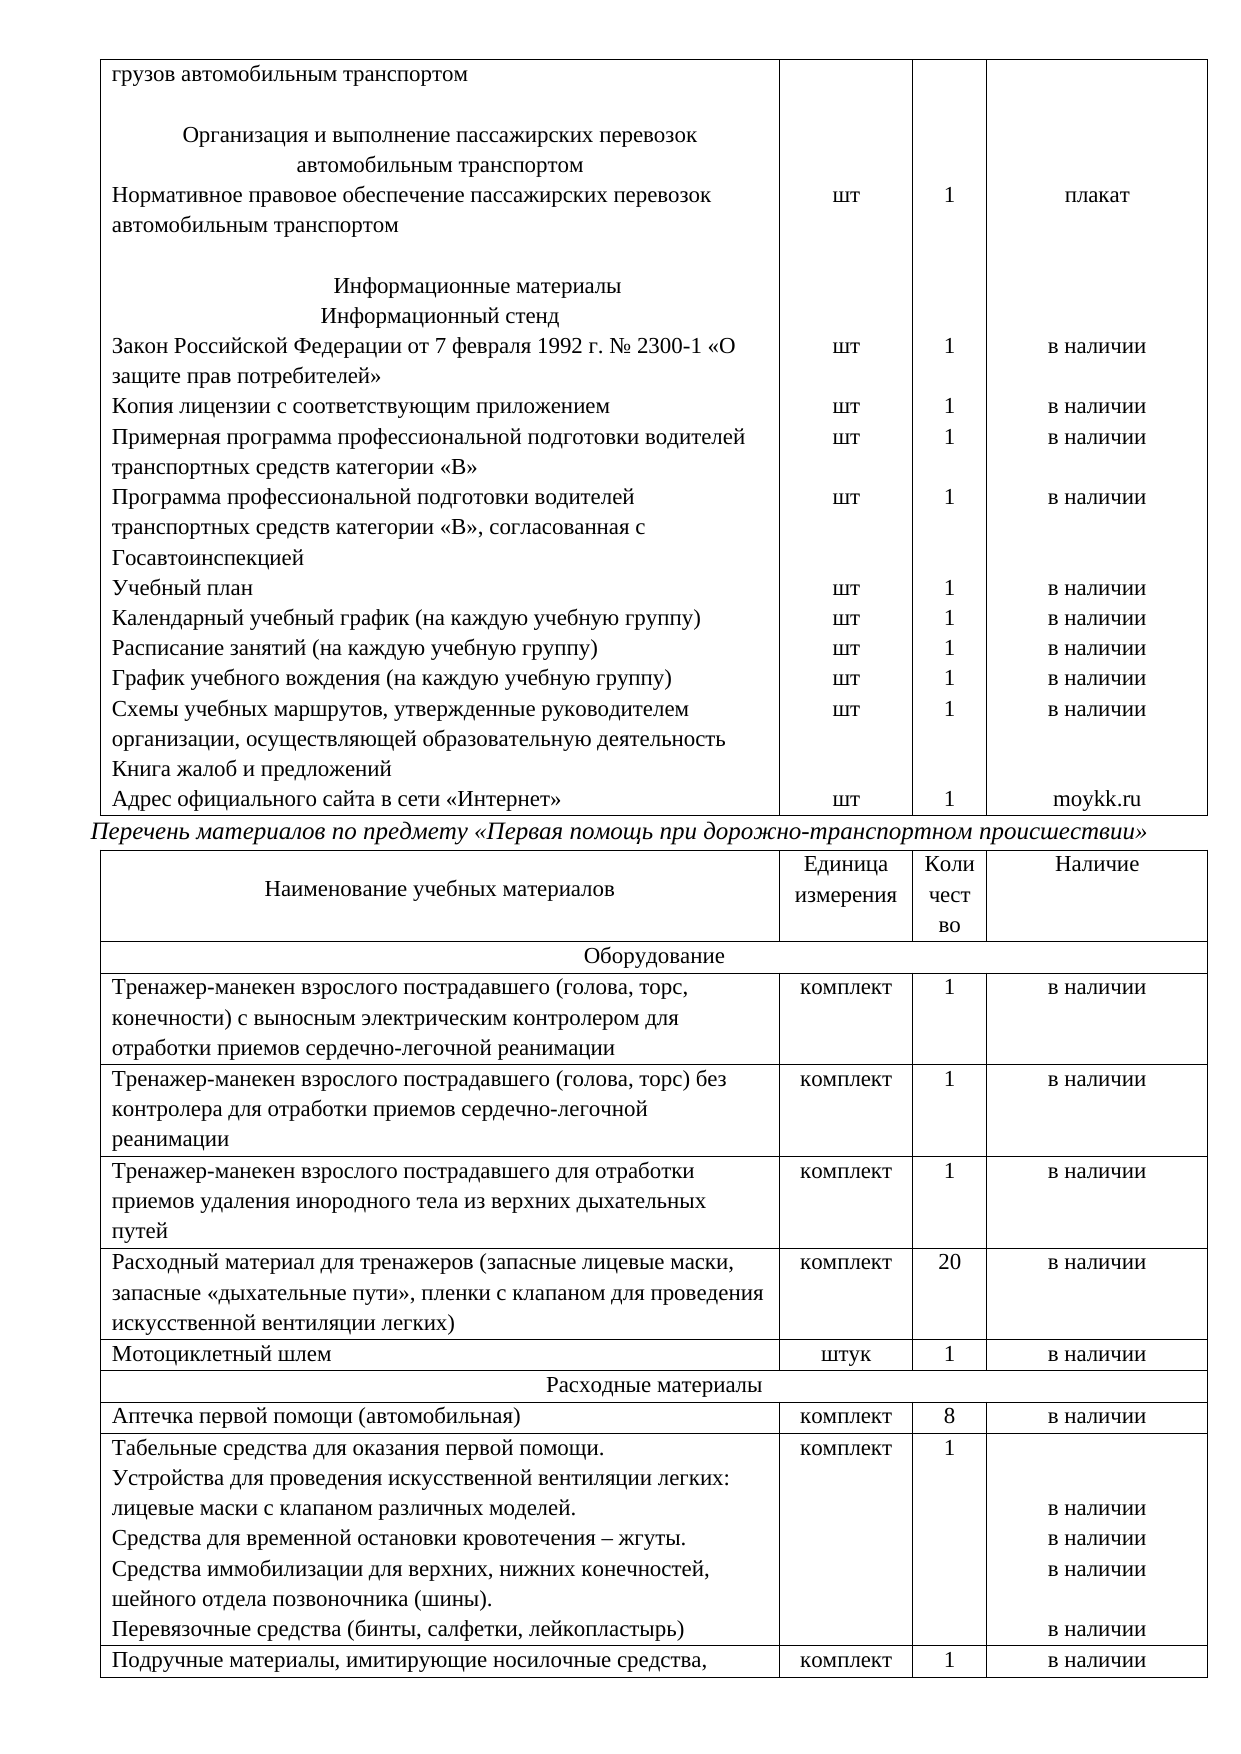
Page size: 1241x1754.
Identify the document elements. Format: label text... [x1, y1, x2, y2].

table_cell в наличии [987, 974, 1207, 1064]
table_cell Мотоциклетный шлем [101, 1340, 779, 1370]
table_header Единица измерения [780, 851, 912, 941]
table_header Наличие [987, 851, 1207, 941]
table_cell комплект [780, 1065, 912, 1156]
table_cell в наличии [987, 1403, 1207, 1433]
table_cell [913, 60, 986, 815]
table_cell в наличии [987, 1340, 1207, 1370]
table_cell 1 [913, 1340, 986, 1370]
table_cell 8 [913, 1403, 986, 1433]
table_cell комплект [780, 1249, 912, 1339]
table_cell Аптечка первой помощи (автомобильная) [101, 1403, 779, 1433]
table_cell в наличии [987, 1249, 1207, 1339]
table_cell Тренажер-манекен взрослого пострадавшего (голова, торс) без контролера для отработки приемов сердечно-легочной реанимации [101, 1065, 779, 1156]
table_cell комплект [780, 1157, 912, 1247]
table_cell Табельные средства для оказания первой помощи. Устройства для проведения искусственной вентиляции легких: лицевые маски с клапаном различных моделей. Средства для временной остановки кровотечения – жгуты. Средства иммобилизации для верхних, нижних конечностей, шейного отдела позвоночника (шины). Перевязочные средства (бинты, салфетки, лейкопластырь) [101, 1434, 779, 1645]
table_cell в наличии [987, 1157, 1207, 1247]
table_cell 1 [913, 1065, 986, 1156]
table_cell 1 [913, 1646, 986, 1677]
table_cell в наличии в наличии в наличии в наличии [987, 1434, 1207, 1645]
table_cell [101, 1646, 779, 1677]
table_cell в наличии [987, 1065, 1207, 1156]
table_header Количество [913, 851, 986, 941]
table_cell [987, 60, 1207, 815]
table_cell Расходный материал для тренажеров (запасные лицевые маски, запасные «дыхательные пути», пленки с клапаном для проведения искусственной вентиляции легких) [101, 1249, 779, 1339]
table_cell Оборудование [101, 942, 1207, 972]
table_cell 1 [913, 974, 986, 1064]
text Перечень материалов по предмету «Первая помощь при дорожно-транспортном происшествии» [89, 816, 1152, 845]
table_cell 1 [913, 1157, 986, 1247]
table_cell в наличии [987, 1646, 1207, 1677]
table_cell Расходные материалы [101, 1371, 1207, 1402]
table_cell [780, 60, 912, 815]
table_cell комплект [780, 1403, 912, 1433]
table_cell комплект [780, 974, 912, 1064]
table_header Наименование учебных материалов [101, 851, 779, 941]
table_cell Тренажер-манекен взрослого пострадавшего (голова, торс, конечности) с выносным электрическим контролером для отработки приемов сердечно-легочной реанимации [101, 974, 779, 1064]
table_cell комплект [780, 1646, 912, 1677]
table_cell комплект [780, 1434, 912, 1645]
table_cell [101, 60, 779, 815]
table_cell 20 [913, 1249, 986, 1339]
table_cell Тренажер-манекен взрослого пострадавшего для отработки приемов удаления инородного тела из верхних дыхательных путей [101, 1157, 779, 1247]
table_cell штук [780, 1340, 912, 1370]
table_cell 1 [913, 1434, 986, 1645]
